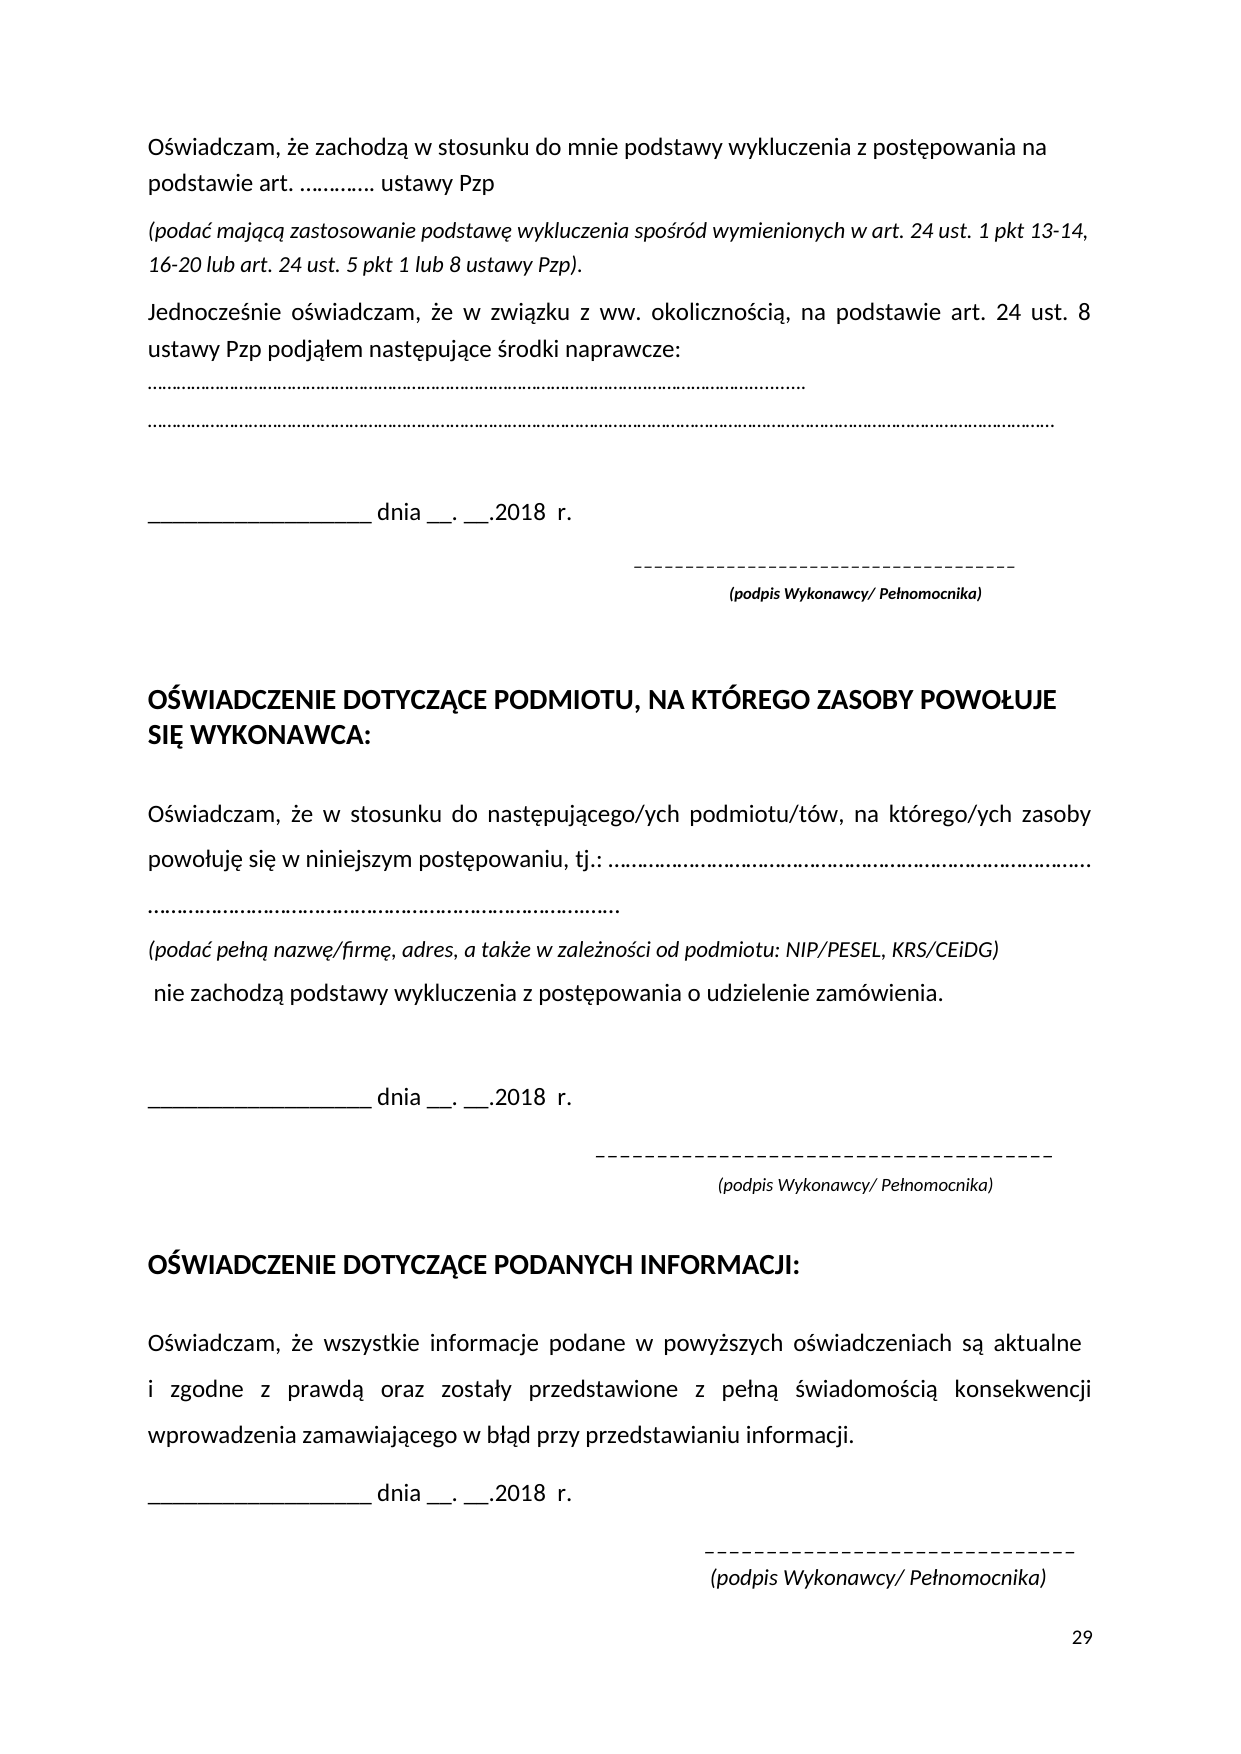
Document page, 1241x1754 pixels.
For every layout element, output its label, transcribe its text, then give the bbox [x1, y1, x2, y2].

text _____________________________________ [148, 1130, 1093, 1160]
text Oświadczam, że w stosunku do następującego/ych podmiotu/tów, na którego/ych zasoby powołuję się w niniejszym postępowaniu, tj.: …………………………………………………………………………………………………………………………………………….…… [148, 798, 1093, 920]
text (podać pełną nazwę/firmę, adres, a także w zależności od podmiotu: NIP/PESEL, KRS/CEiDG) [148, 935, 1093, 963]
text (podpis Wykonawcy/ Pełnomocnika) [148, 1563, 1093, 1591]
text (podpis Wykonawcy/ Pełnomocnika) [148, 1173, 1093, 1196]
text OŚWIADCZENIE DOTYCZĄCE PODANYCH INFORMACJI: [148, 1246, 1093, 1282]
text OŚWIADCZENIE DOTYCZĄCE PODMIOTU, NA KTÓREGO ZASOBY POWOŁUJE SIĘ WYKONAWCA: [148, 681, 1093, 752]
text __________________ dnia __. __.2018 r. [148, 1081, 1093, 1111]
text __________________ dnia __. __.2018 r. [148, 1477, 1093, 1508]
text Oświadczam, że wszystkie informacje podane w powyższych oświadczeniach są aktualne i zgodne z prawdą oraz zostały przedstawione z pełną świadomością konsekwencji wprowadzenia zamawiającego w błąd przy przedstawianiu informacji. [148, 1327, 1093, 1449]
text Oświadczam, że zachodzą w stosunku do mnie podstawy wykluczenia z postępowania na podstawie art. …………. ustawy Pzp [148, 131, 1093, 198]
text (podpis Wykonawcy/ Pełnomocnika) [148, 583, 1093, 603]
text _____________________________________ [148, 545, 1093, 571]
text Jednocześnie oświadczam, że w związku z ww. okolicznością, na podstawie art. 24 ust. 8 ustawy Pzp podjąłem następujące środki naprawcze: [148, 296, 1093, 363]
text …………………………………………………………………………………………..…………………...........……………………………………………………………………………………………………………………………………………………………………… [148, 369, 1093, 433]
text nie zachodzą podstawy wykluczenia z postępowania o udzielenie zamówienia. [148, 977, 1093, 1007]
text ______________________________ [148, 1526, 1093, 1557]
text (podać mającą zastosowanie podstawę wykluczenia spośród wymienionych w art. 24 ust. 1 pkt 13-14, 16-20 lub art. 24 ust. 5 pkt 1 lub 8 ustawy Pzp). [148, 217, 1093, 278]
text __________________ dnia __. __.2018 r. [148, 496, 1093, 527]
